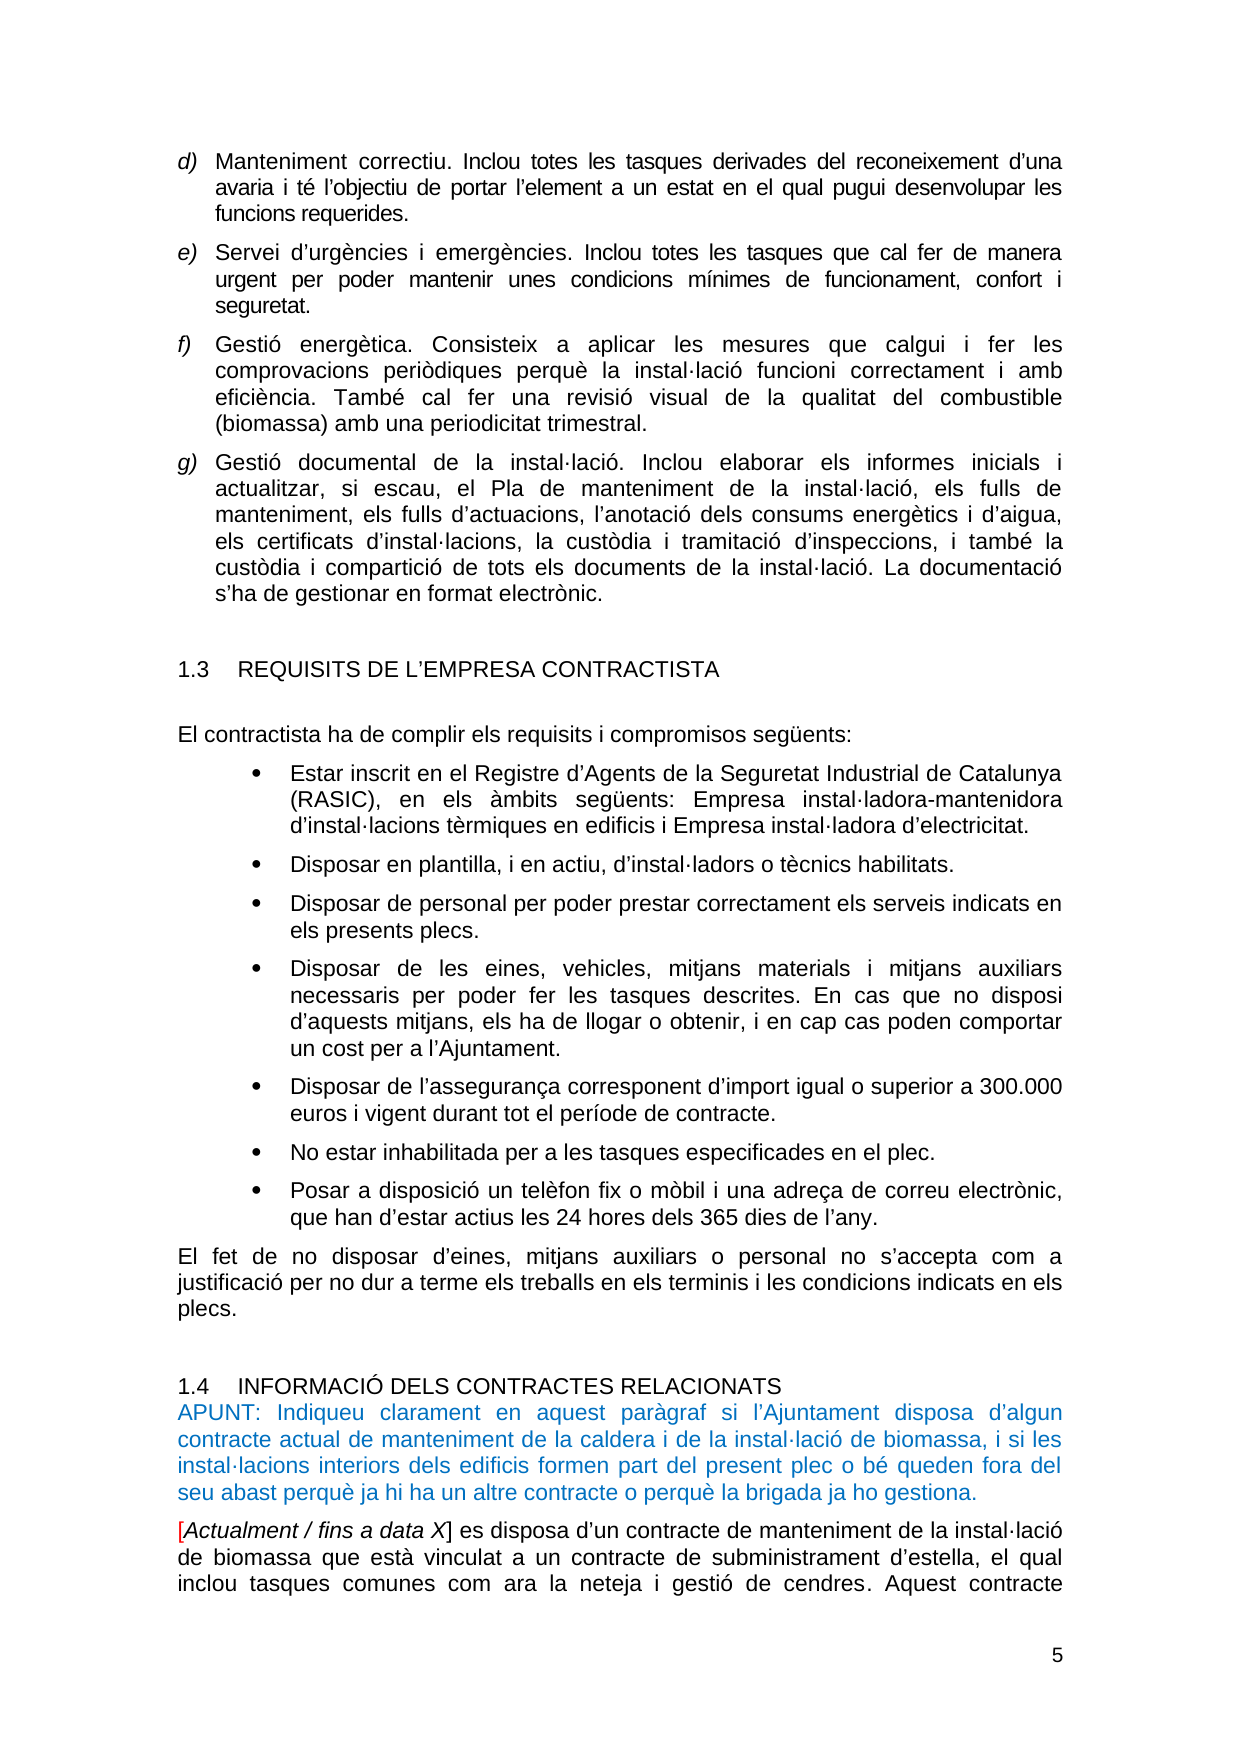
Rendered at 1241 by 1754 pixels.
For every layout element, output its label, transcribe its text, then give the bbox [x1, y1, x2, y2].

text Requisits de l’empresa contractista [177, 656, 1063, 682]
text El contractista ha de complir els requisits i compromisos següents: [177, 721, 1063, 747]
list Estar inscrit en el Registre d’Agents de la Seguretat Industrial de Catalunya (RASIC), en els àmbits següents: Empresa instal·ladora-mantenidora d’instal·lacions tèrmiques en edificis i Empresa instal·ladora d’electricitat. [252, 760, 1063, 839]
text Informació dels contractes relacionats [177, 1373, 1063, 1399]
list Gestió energètica. Consisteix a aplicar les mesures que calgui i fer les comprovacions periòdiques perquè la instal·lació funcioni correctament i amb eficiència. També cal fer una revisió visual de la qualitat del combustible (biomassa) amb una periodicitat trimestral. [177, 331, 1063, 436]
text El fet de no disposar d’eines, mitjans auxiliars o personal no s’accepta com a justificació per no dur a terme els treballs en els terminis i les condicions indicats en els plecs. [177, 1243, 1063, 1322]
list Posar a disposició un telèfon fix o mòbil i una adreça de correu electrònic, que han d’estar actius les 24 hores dels 365 dies de l’any. [252, 1177, 1063, 1230]
list Gestió documental de la instal·lació. Inclou elaborar els informes inicials i actualitzar, si escau, el Pla de manteniment de la instal·lació, els fulls de manteniment, els fulls d’actuacions, l’anotació dels consums energètics i d’aigua, els certificats d’instal·lacions, la custòdia i tramitació d’inspeccions, i també la custòdia i compartició de tots els documents de la instal·lació. La documentació s’ha de gestionar en format electrònic. [177, 449, 1063, 607]
list Manteniment correctiu. Inclou totes les tasques derivades del reconeixement d’una avaria i té l’objectiu de portar l’element a un estat en el qual pugui desenvolupar les funcions requerides. [177, 148, 1063, 227]
list No estar inhabilitada per a les tasques especificades en el plec. [252, 1138, 1063, 1165]
list Disposar de personal per poder prestar correctament els serveis indicats en els presents plecs. [252, 890, 1063, 943]
list Disposar de l’assegurança corresponent d’import igual o superior a 300.000 euros i vigent durant tot el període de contracte. [252, 1073, 1063, 1126]
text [177, 1517, 1063, 1596]
list Servei d’urgències i emergències. Inclou totes les tasques que cal fer de manera urgent per poder mantenir unes condicions mínimes de funcionament, confort i seguretat. [177, 239, 1063, 318]
text APUNT: Indiqueu clarament en aquest paràgraf si l’Ajuntament disposa d’algun contracte actual de manteniment de la caldera i de la instal·lació de biomassa, i si les instal·lacions interiors dels edificis formen part del present plec o bé queden fora del seu abast perquè ja hi ha un altre contracte o perquè la brigada ja ho gestiona. [177, 1399, 1063, 1505]
list Disposar en plantilla, i en actiu, d’instal·ladors o tècnics habilitats. [252, 851, 1063, 878]
list Disposar de les eines, vehicles, mitjans materials i mitjans auxiliars necessaris per poder fer les tasques descrites. En cas que no disposi d’aquests mitjans, els ha de llogar o obtenir, i en cap cas poden comportar un cost per a l’Ajuntament. [252, 955, 1063, 1061]
